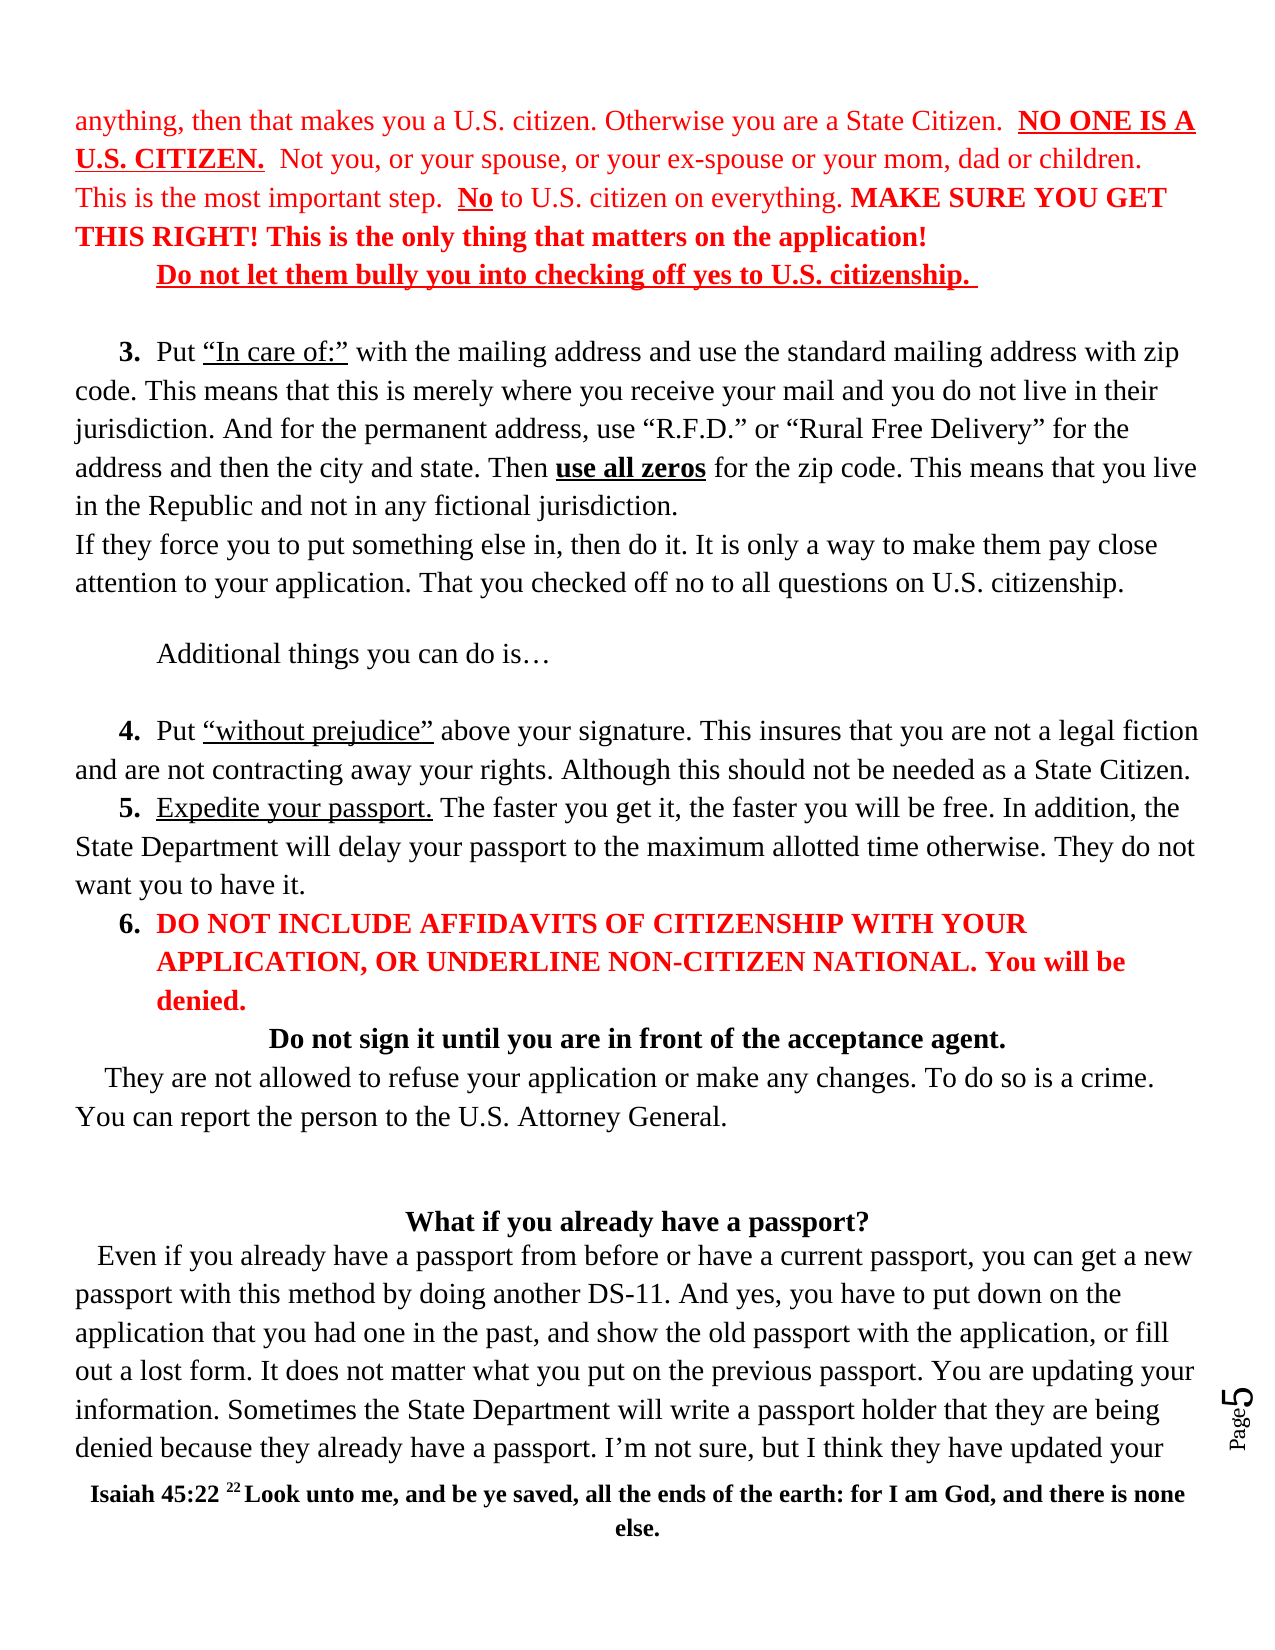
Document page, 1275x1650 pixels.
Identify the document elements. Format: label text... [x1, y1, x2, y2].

text and are not contracting away your rights. Although this should not be needed as a State Citizen. [75, 752, 1200, 785]
list Expedite your passport. The faster you get it, the faster you will be free. In addition, the [119, 790, 1200, 824]
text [75, 1238, 1200, 1464]
list Put “In care of:” with the mailing address and use the standard mailing address with zip [119, 334, 1200, 368]
list Additional things you can do is… [156, 636, 1200, 670]
text code. This means that this is merely where you receive your mail and you do not live in their jurisdiction. And for the permanent address, use “R.F.D.” or “Rural Free Delivery” for the address and then the city and state. Then use all zeros for the zip code. This means that you live in the Republic and not in any fictional jurisdiction. [75, 373, 1200, 522]
text Do not sign it until you are in front of the acceptance agent. [75, 1022, 1200, 1055]
list DO NOT INCLUDE AFFIDAVITS OF CITIZENSHIP WITH YOUR APPLICATION, OR UNDERLINE NON-CITIZEN NATIONAL. You will be denied. [119, 906, 1200, 1017]
list Put “without prejudice” above your signature. This insures that you are not a legal fiction [119, 713, 1200, 747]
list Do not let them bully you into checking off yes to U.S. citizenship. [156, 257, 1200, 291]
text If they force you to put something else in, then do it. It is only a way to make them pay close attention to your application. That you checked off no to all questions on U.S. citizenship. [75, 527, 1200, 599]
text What if you already have a passport? [75, 1204, 1200, 1238]
text They are not allowed to refuse your application or make any changes. To do so is a crime. You can report the person to the U.S. Attorney General. [75, 1060, 1200, 1132]
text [75, 103, 1200, 252]
text State Department will delay your passport to the maximum allotted time otherwise. They do not want you to have it. [75, 829, 1200, 901]
